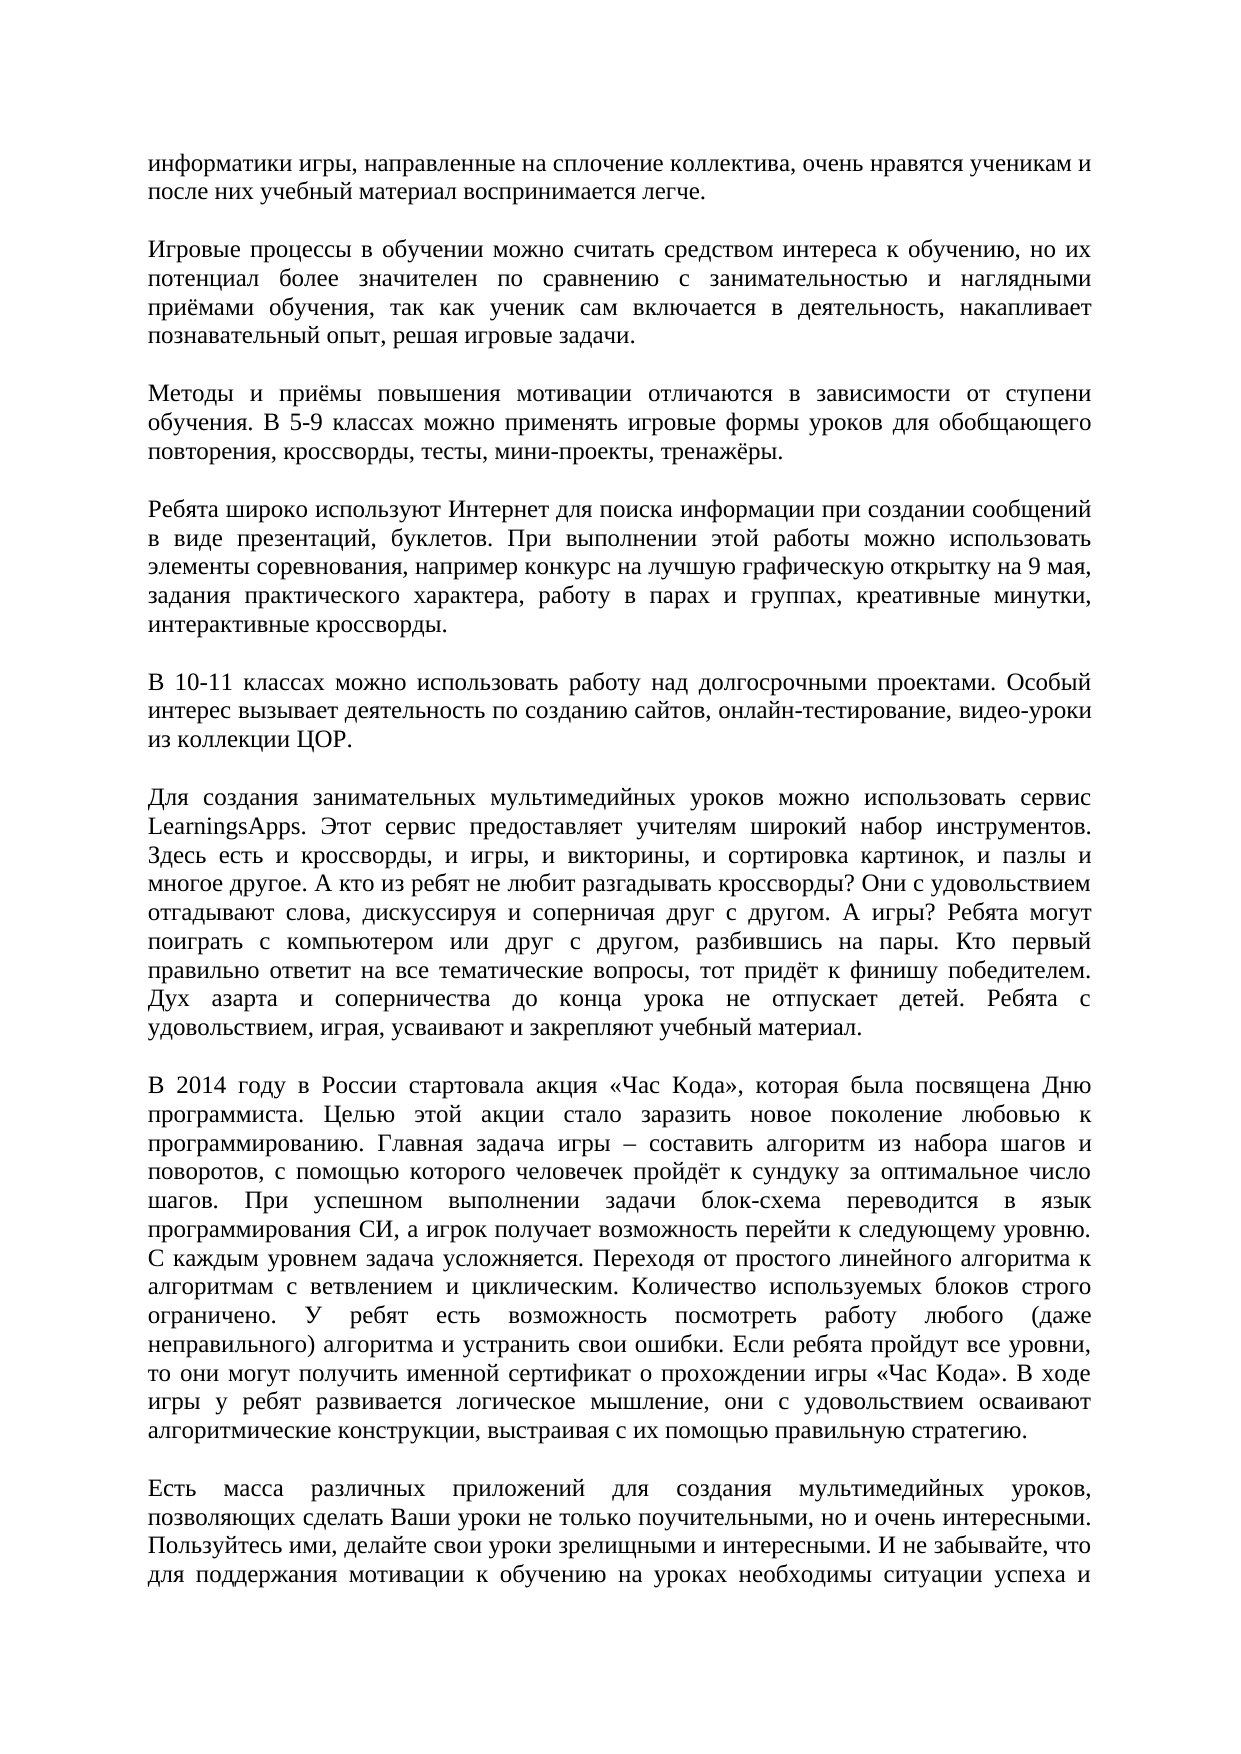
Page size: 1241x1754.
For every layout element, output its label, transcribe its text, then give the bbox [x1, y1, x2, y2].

text Для создания занимательных мультимедийных уроков можно использовать сервис LearningsApps. Этот сервис предоставляет учителям широкий набор инструментов. Здесь есть и кроссворды, и игры, и викторины, и сортировка картинок, и пазлы и многое другое. А кто из ребят не любит разгадывать кроссворды? Они с удовольствием отгадывают слова, дискуссируя и соперничая друг с другом. А игры? Ребята могут поиграть с компьютером или друг с другом, разбившись на пары. Кто первый правильно ответит на все тематические вопросы, тот придёт к финишу победителем. Дух азарта и соперничества до конца урока не отпускает детей. Ребята с удовольствием, играя, усваивают и закрепляют учебный материал. [148, 782, 1092, 1041]
text Игровые процессы в обучении можно считать средством интереса к обучению, но их потенциал более значителен по сравнению с занимательностью и наглядными приёмами обучения, так как ученик сам включается в деятельность, накапливает познавательный опыт, решая игровые задачи. [148, 234, 1092, 349]
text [148, 1473, 1092, 1588]
text Методы и приёмы повышения мотивации отличаются в зависимости от ступени обучения. В 5-9 классах можно применять игровые формы уроков для обобщающего повторения, кроссворды, тесты, мини-проекты, тренажёры. [148, 378, 1092, 465]
text В 2014 году в России стартовала акция «Час Кода», которая была посвящена Дню программиста. Целью этой акции стало заразить новое поколение любовью к программированию. Главная задача игры – составить алгоритм из набора шагов и поворотов, с помощью которого человечек пройдёт к сундуку за оптимальное число шагов. При успешном выполнении задачи блок-схема переводится в язык программирования СИ, а игрок получает возможность перейти к следующему уровню. С каждым уровнем задача усложняется. Переходя от простого линейного алгоритма к алгоритмам с ветвлением и циклическим. Количество используемых блоков строго ограничено. У ребят есть возможность посмотреть работу любого (даже неправильного) алгоритма и устранить свои ошибки. Если ребята пройдут все уровни, то они могут получить именной сертификат о прохождении игры «Час Кода». В ходе игры у ребят развивается логическое мышление, они с удовольствием осваивают алгоритмические конструкции, выстраивая с их помощью правильную стратегию. [148, 1070, 1092, 1444]
text В 10-11 классах можно использовать работу над долгосрочными проектами. Особый интерес вызывает деятельность по созданию сайтов, онлайн-тестирование, видео-уроки из коллекции ЦОР. [148, 667, 1092, 753]
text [148, 148, 1092, 205]
text Ребята широко используют Интернет для поиска информации при создании сообщений в виде презентаций, буклетов. При выполнении этой работы можно использовать элементы соревнования, например конкурс на лучшую графическую открытку на 9 мая, задания практического характера, работу в парах и группах, креативные минутки, интерактивные кроссворды. [148, 494, 1092, 638]
